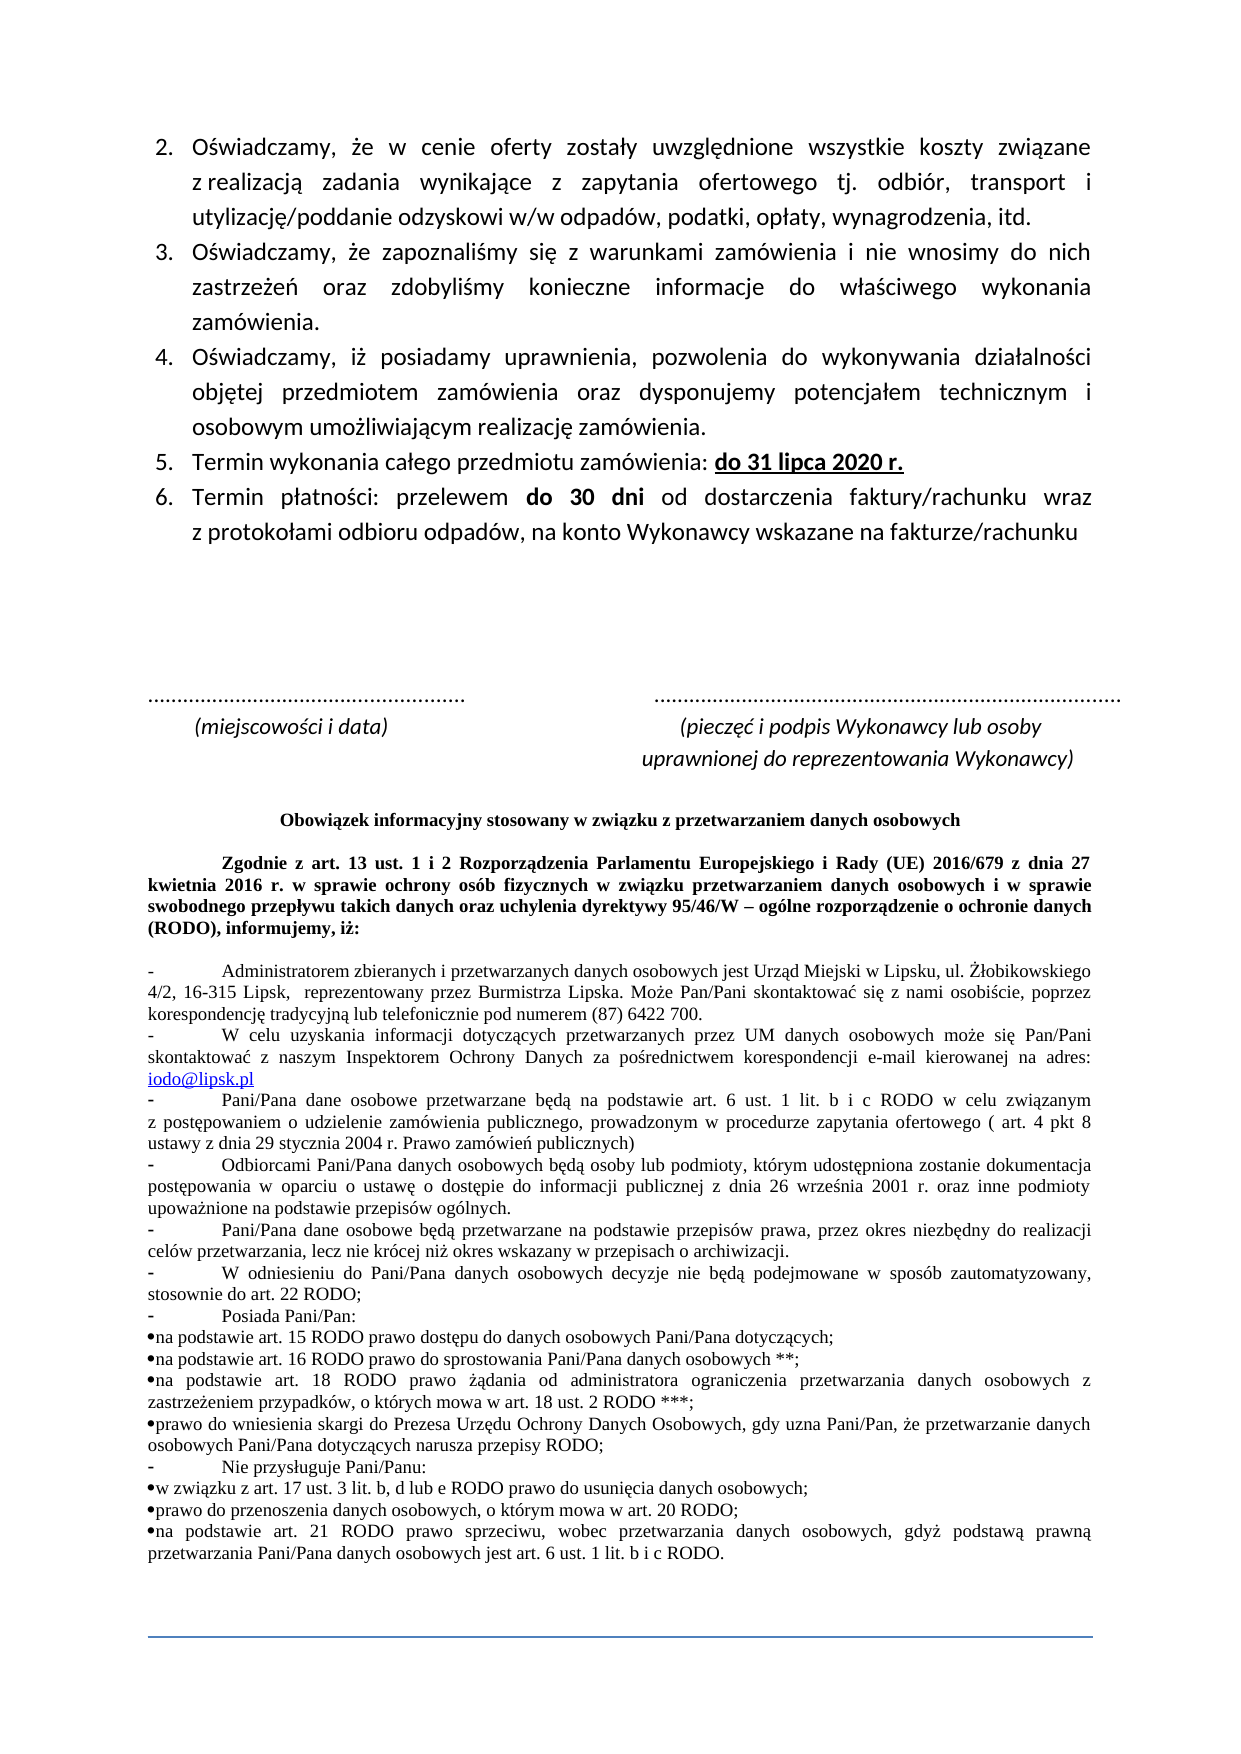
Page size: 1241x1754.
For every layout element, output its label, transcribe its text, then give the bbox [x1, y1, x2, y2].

text Zgodnie z art. 13 ust. 1 i 2 Rozporządzenia Parlamentu Europejskiego i Rady (UE) 2016/679 z dnia 27 kwietnia 2016 r. w sprawie ochrony osób fizycznych w związku przetwarzaniem danych osobowych i w sprawie swobodnego przepływu takich danych oraz uchylenia dyrektywy 95/46/W – ogólne rozporządzenie o ochronie danych (RODO), informujemy, iż: [148, 852, 1093, 938]
text na podstawie art. 15 RODO prawo dostępu do danych osobowych Pani/Pana dotyczących; [148, 1326, 1093, 1348]
text Pani/Pana dane osobowe przetwarzane będą na podstawie art. 6 ust. 1 lit. b i c RODO w celu związanym z postępowaniem o udzielenie zamówienia publicznego, prowadzonym w procedurze zapytania ofertowego ( art. 4 pkt 8 ustawy z dnia 29 stycznia 2004 r. Prawo zamówień publicznych) [148, 1089, 1093, 1154]
text w związku z art. 17 ust. 3 lit. b, d lub e RODO prawo do usunięcia danych osobowych; [148, 1477, 1093, 1499]
text - Administratorem zbieranych i przetwarzanych danych osobowych jest Urząd Miejski w Lipsku, ul. Żłobikowskiego 4/2, 16-315 Lipsk, reprezentowany przez Burmistrza Lipska. Może Pan/Pani skontaktować się z nami osobiście, poprzez korespondencję tradycyjną lub telefonicznie pod numerem (87) 6422 700. [148, 960, 1093, 1024]
text (miejscowości i data) (pieczęć i podpis Wykonawcy lub osoby uprawnionej do reprezentowania Wykonawcy) [148, 712, 1093, 772]
list Termin płatności: przelewem do 30 dni od dostarczenia faktury/rachunku wraz z protokołami odbioru odpadów, na konto Wykonawcy wskazane na fakturze/rachunku [155, 481, 1093, 547]
text - W celu uzyskania informacji dotyczących przetwarzanych przez UM danych osobowych może się Pan/Pani skontaktować z naszym Inspektorem Ochrony Danych za pośrednictwem korespondencji e-mail kierowanej na adres: iodo@lipsk.pl [148, 1024, 1093, 1089]
text prawo do wniesienia skargi do Prezesa Urzędu Ochrony Danych Osobowych, gdy uzna Pani/Pan, że przetwarzanie danych osobowych Pani/Pana dotyczących narusza przepisy RODO; [148, 1412, 1093, 1456]
list Oświadczamy, że w cenie oferty zostały uwzględnione wszystkie koszty związane z realizacją zadania wynikające z zapytania ofertowego tj. odbiór, transport i utylizację/poddanie odzyskowi w/w odpadów, podatki, opłaty, wynagrodzenia, itd. [155, 131, 1093, 232]
text W odniesieniu do Pani/Pana danych osobowych decyzje nie będą podejmowane w sposób zautomatyzowany, stosownie do art. 22 RODO; [148, 1262, 1093, 1305]
text Odbiorcami Pani/Pana danych osobowych będą osoby lub podmioty, którym udostępniona zostanie dokumentacja postępowania w oparciu o ustawę o dostępie do informacji publicznej z dnia 26 września 2001 r. oraz inne podmioty upoważnione na podstawie przepisów ogólnych. [148, 1154, 1093, 1218]
list Termin wykonania całego przedmiotu zamówienia: do 31 lipca 2020 r. [155, 446, 1093, 477]
text Obowiązek informacyjny stosowany w związku z przetwarzaniem danych osobowych [148, 809, 1093, 830]
list Oświadczamy, iż posiadamy uprawnienia, pozwolenia do wykonywania działalności objętej przedmiotem zamówienia oraz dysponujemy potencjałem technicznym i osobowym umożliwiającym realizację zamówienia. [155, 341, 1093, 442]
text na podstawie art. 21 RODO prawo sprzeciwu, wobec przetwarzania danych osobowych, gdyż podstawą prawną przetwarzania Pani/Pana danych osobowych jest art. 6 ust. 1 lit. b i c RODO. [148, 1520, 1093, 1563]
text na podstawie art. 16 RODO prawo do sprostowania Pani/Pana danych osobowych **; [148, 1348, 1093, 1369]
text Pani/Pana dane osobowe będą przetwarzane na podstawie przepisów prawa, przez okres niezbędny do realizacji celów przetwarzania, lecz nie krócej niż okres wskazany w przepisach o archiwizacji. [148, 1218, 1093, 1262]
text na podstawie art. 18 RODO prawo żądania od administratora ograniczenia przetwarzania danych osobowych z zastrzeżeniem przypadków, o których mowa w art. 18 ust. 2 RODO ***; [148, 1369, 1093, 1412]
text prawo do przenoszenia danych osobowych, o którym mowa w art. 20 RODO; [148, 1499, 1093, 1520]
list Oświadczamy, że zapoznaliśmy się z warunkami zamówienia i nie wnosimy do nich zastrzeżeń oraz zdobyliśmy konieczne informacje do właściwego wykonania zamówienia. [155, 236, 1093, 337]
text Nie przysługuje Pani/Panu: [148, 1456, 1093, 1477]
text Posiada Pani/Pan: [148, 1305, 1093, 1326]
